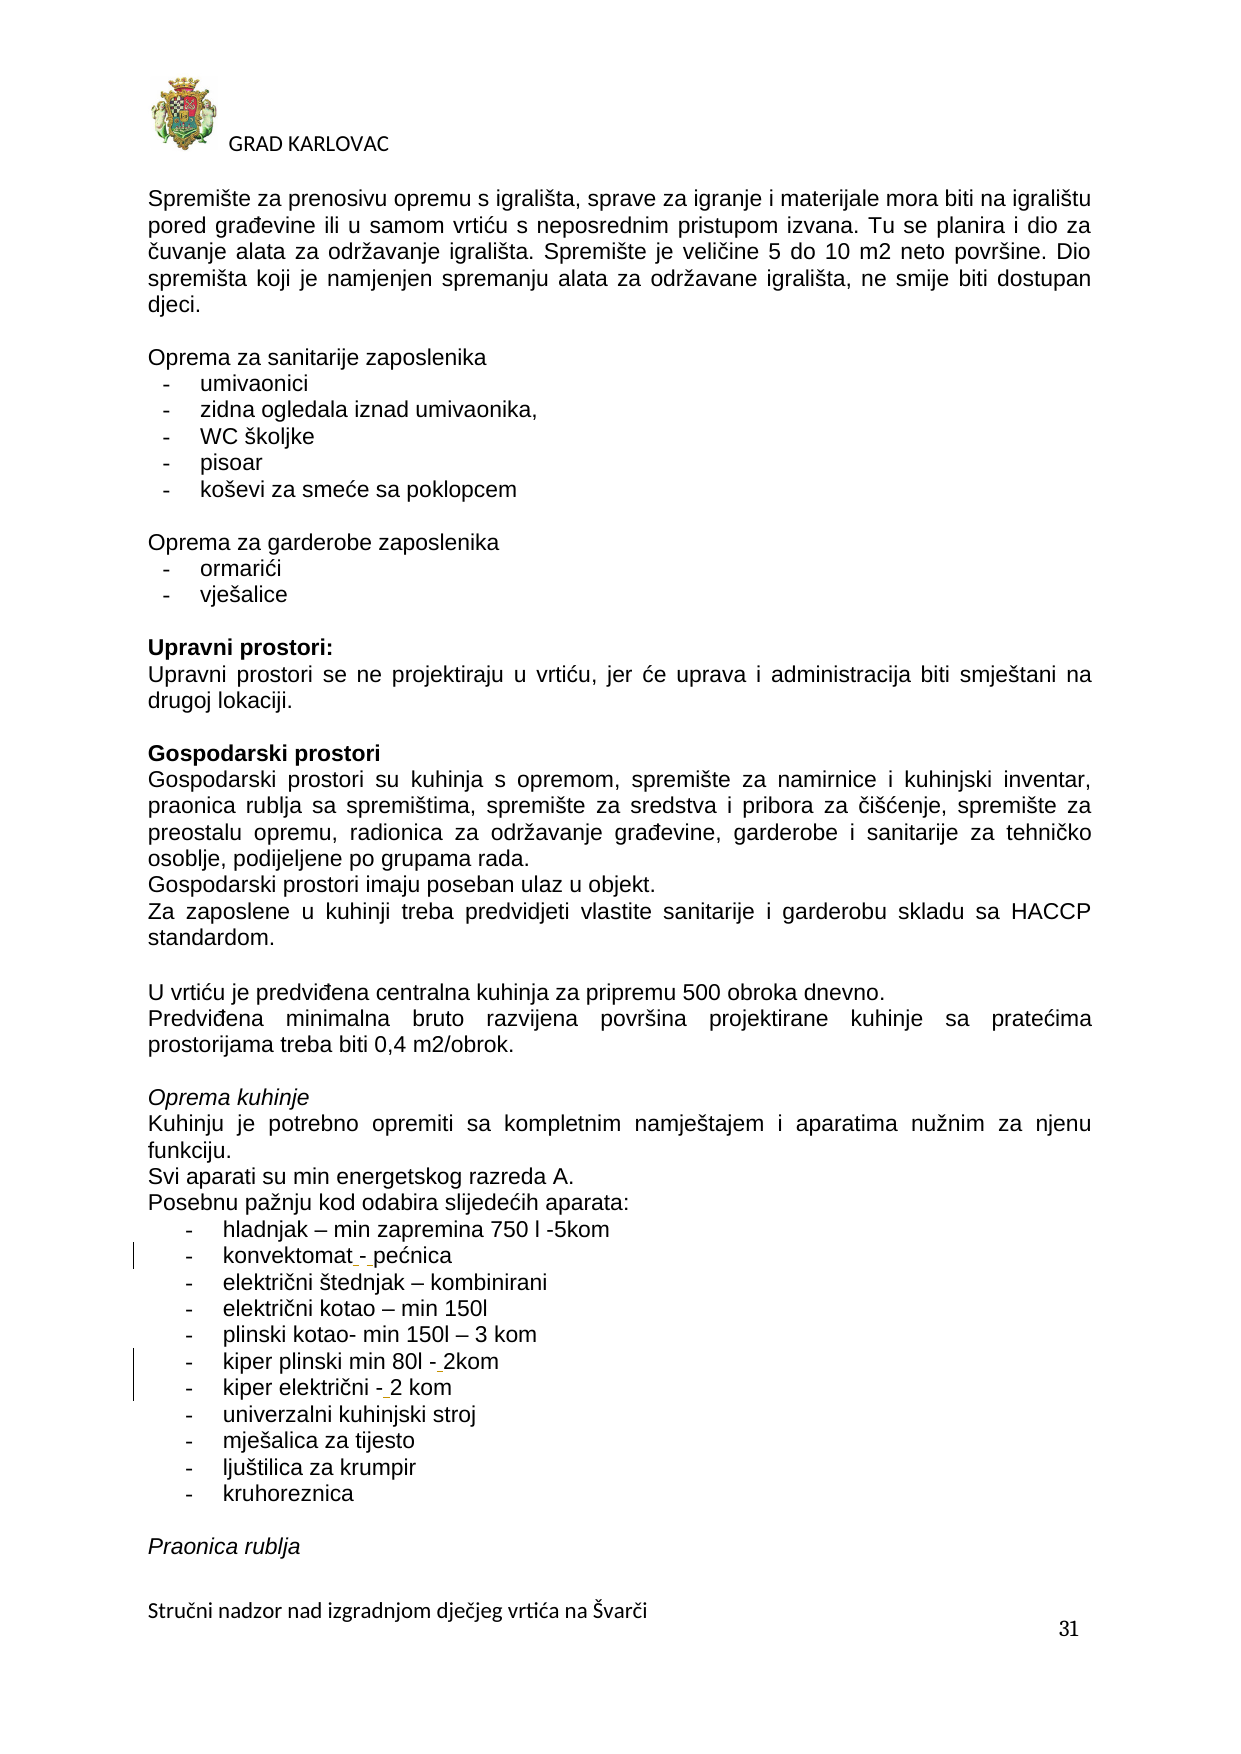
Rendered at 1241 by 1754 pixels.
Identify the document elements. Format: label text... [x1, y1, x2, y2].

text Gospodarski prostori [148, 739, 1093, 766]
text Gospodarski prostori su kuhinja s opremom, spremište za namirnice i kuhinjski inventar, praonica rublja sa spremištima, spremište za sredstva i pribora za čišćenje, spremište za preostalu opremu, radionica za održavanje građevine, garderobe i sanitarije za tehničko osoblje, podijeljene po grupama rada. [148, 766, 1093, 871]
list univerzalni kuhinjski stroj [185, 1401, 1093, 1427]
list vješalice [162, 581, 1093, 608]
picture [147, 73, 219, 152]
list WC školjke [162, 423, 1093, 449]
list plinski kotao- min 150l – 3 kom [185, 1321, 1093, 1348]
list kiper plinski min 80l -2kom [185, 1348, 1093, 1374]
text U vrtiću je predviđena centralna kuhinja za pripremu 500 obroka dnevno. [148, 978, 1093, 1005]
list hladnjak – min zapremina 750 l -5kom [185, 1216, 1093, 1242]
list ormarići [162, 555, 1093, 581]
list električni kotao – min 150l [185, 1295, 1093, 1321]
text Oprema za sanitarije zaposlenika [148, 343, 1093, 370]
text Svi aparati su min energetskog razreda A. [148, 1163, 1093, 1189]
text Praonica rublja [148, 1533, 1093, 1559]
text Upravni prostori se ne projektiraju u vrtiću, jer će uprava i administracija biti smještani na drugoj lokaciji. [148, 661, 1093, 713]
list ljuštilica za krumpir [185, 1454, 1093, 1480]
list zidna ogledala iznad umivaonika, [162, 396, 1093, 423]
text Oprema kuhinje [148, 1084, 1093, 1110]
text Posebnu pažnju kod odabira slijedećih aparata: [148, 1189, 1093, 1216]
list umivaonici [162, 370, 1093, 396]
list pisoar [162, 449, 1093, 476]
list kruhoreznica [185, 1480, 1093, 1507]
text Oprema za garderobe zaposlenika [148, 528, 1093, 555]
list mješalica za tijesto [185, 1427, 1093, 1454]
text Upravni prostori: [148, 634, 1093, 661]
text Kuhinju je potrebno opremiti sa kompletnim namještajem i aparatima nužnim za njenu funkciju. [148, 1110, 1093, 1163]
list koševi za smeće sa poklopcem [162, 476, 1093, 502]
text Za zaposlene u kuhinji treba predvidjeti vlastite sanitarije i garderobu skladu sa HACCP standardom. [148, 898, 1093, 950]
list električni štednjak – kombinirani [185, 1268, 1093, 1295]
text Spremište za prenosivu opremu s igrališta, sprave za igranje i materijale mora biti na igralištu pored građevine ili u samom vrtiću s neposrednim pristupom izvana. Tu se planira i dio za čuvanje alata za održavanje igrališta. Spremište je veličine 5 do neto površine. Dio spremišta koji je namjenjen spremanju alata za održavane igrališta, ne smije biti dostupan djeci. [148, 185, 1093, 317]
list kiper električni -2 kom [185, 1374, 1093, 1401]
list konvektomat-pećnica [185, 1242, 1093, 1268]
text Predviđena minimalna bruto razvijena površina projektirane kuhinje sa pratećima prostorijama treba biti 0,4 m2/obrok. [148, 1005, 1093, 1057]
text Gospodarski prostori imaju poseban ulaz u objekt. [148, 871, 1093, 898]
